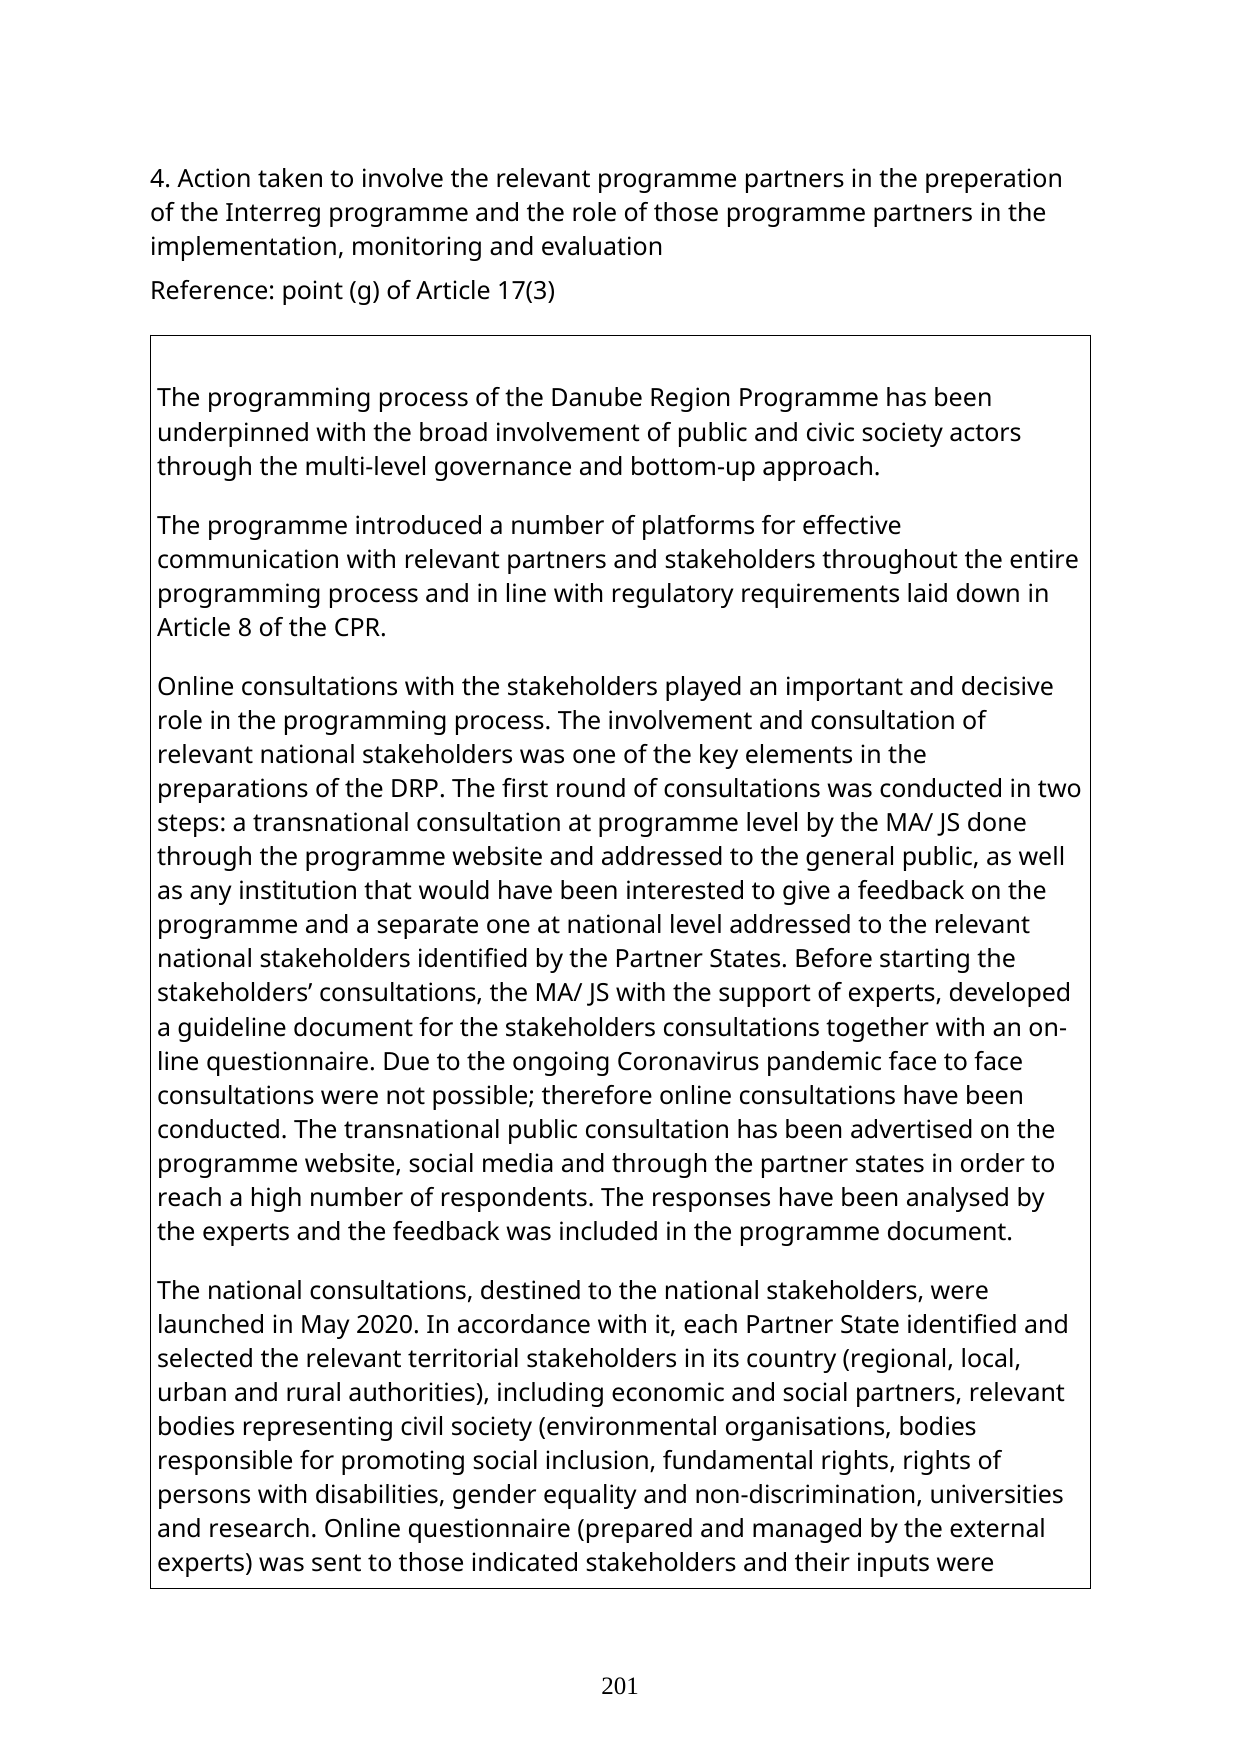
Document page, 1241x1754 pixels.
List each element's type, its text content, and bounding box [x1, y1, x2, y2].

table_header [151, 336, 1090, 1587]
text [/notranslate][notranslate]Reference: point (g) of Article 17(3)[/notranslate] [150, 273, 1090, 307]
subtitle [notranslate]4. Action taken to involve the relevant programme partners in the preperation of the Interreg programme and the role of those programme partners in the implementation, monitoring and evaluation [150, 160, 1090, 263]
